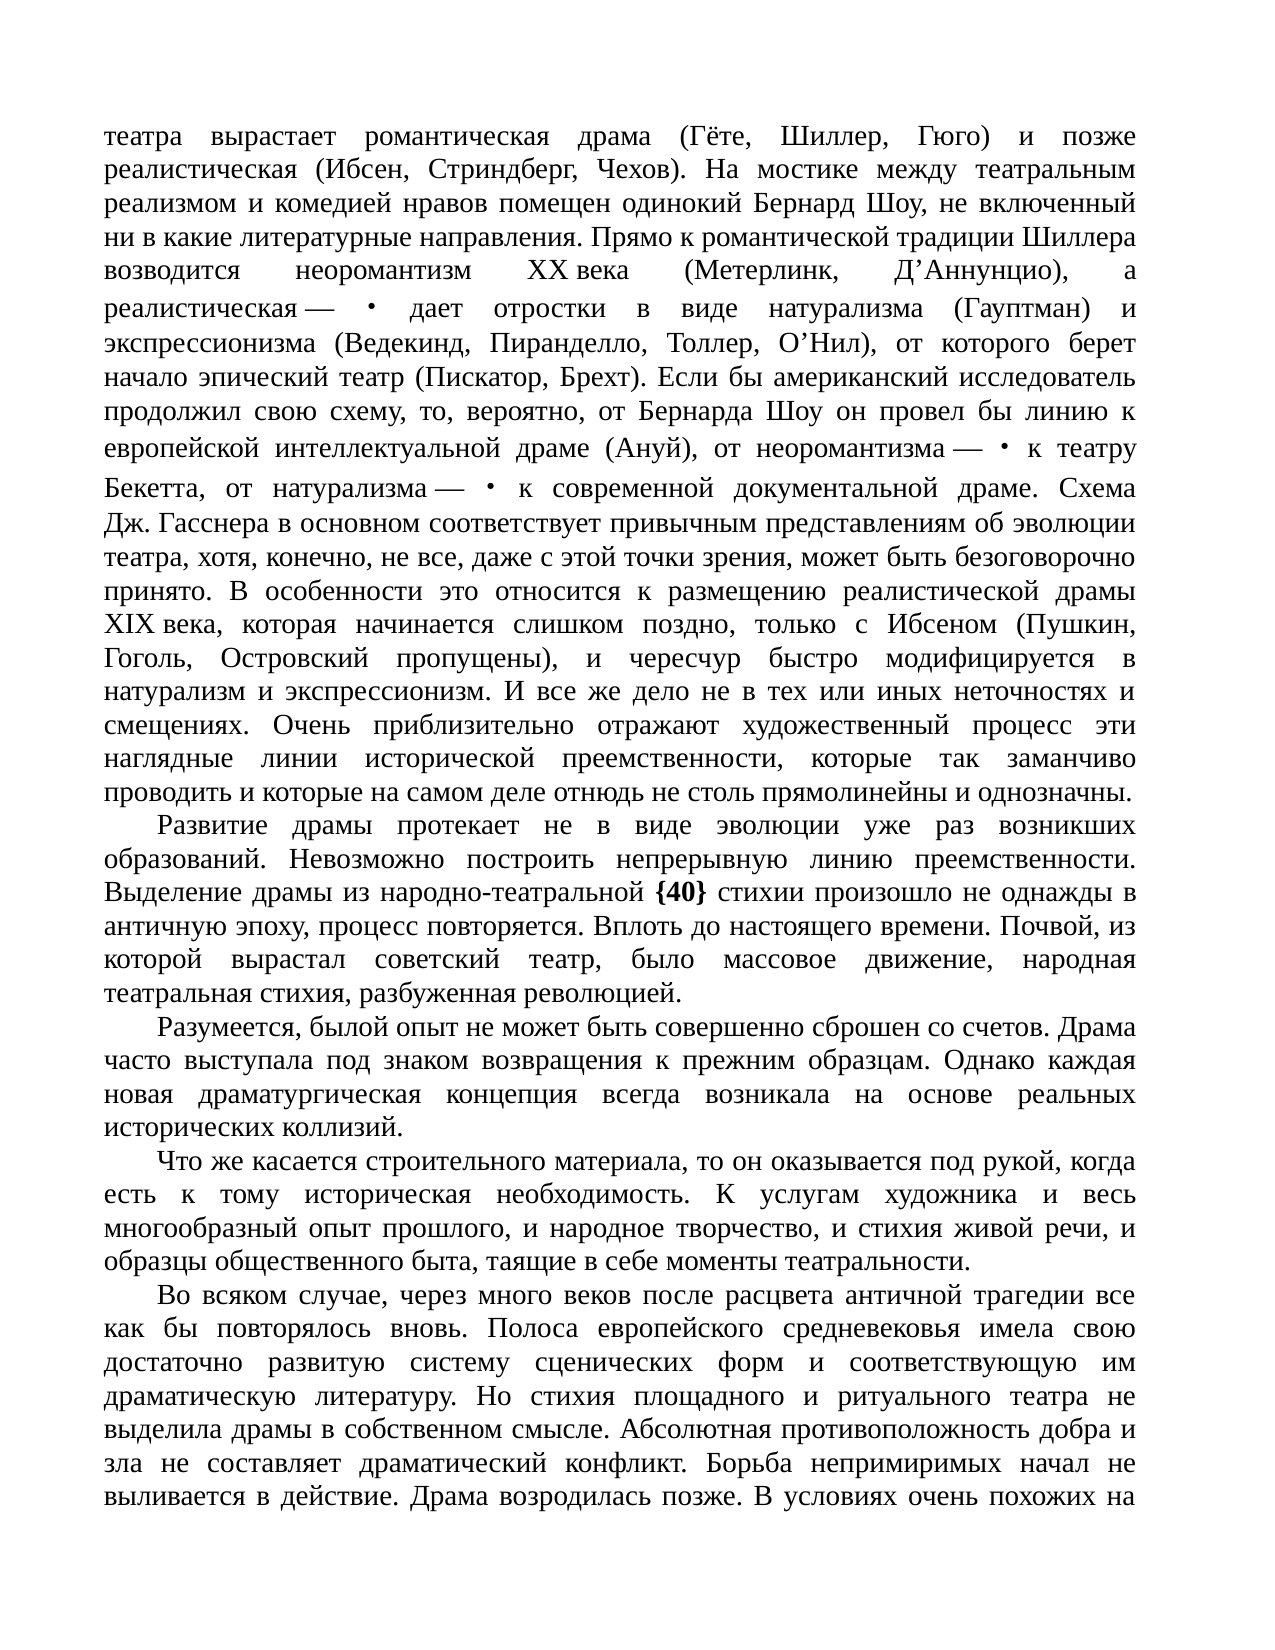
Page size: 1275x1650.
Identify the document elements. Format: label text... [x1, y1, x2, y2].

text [103, 1277, 1137, 1512]
text Развитие драмы протекает не в виде эволюции уже раз возникших образований. Невозможно построить непрерывную линию преемственности. Выделение драмы из народно-театральной {40} стихии произошло не однажды в античную эпоху, процесс повторяется. Вплоть до настоящего времени. Почвой, из которой вырастал советский театр, было массовое движение, народная театральная стихия, разбуженная революцией. [103, 807, 1137, 1009]
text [103, 118, 1137, 807]
text Разумеется, былой опыт не может быть совершенно сброшен со счетов. Драма часто выступала под знаком возвращения к прежним образцам. Однако каждая новая драматургическая концепция всегда возникала на основе реальных исторических коллизий. [103, 1009, 1137, 1143]
text Что же касается строительного материала, то он оказывается под рукой, когда есть к тому историческая необходимость. К услугам художника и весь многообразный опыт прошлого, и народное творчество, и стихия живой речи, и образцы общественного быта, таящие в себе моменты театральности. [103, 1143, 1137, 1277]
